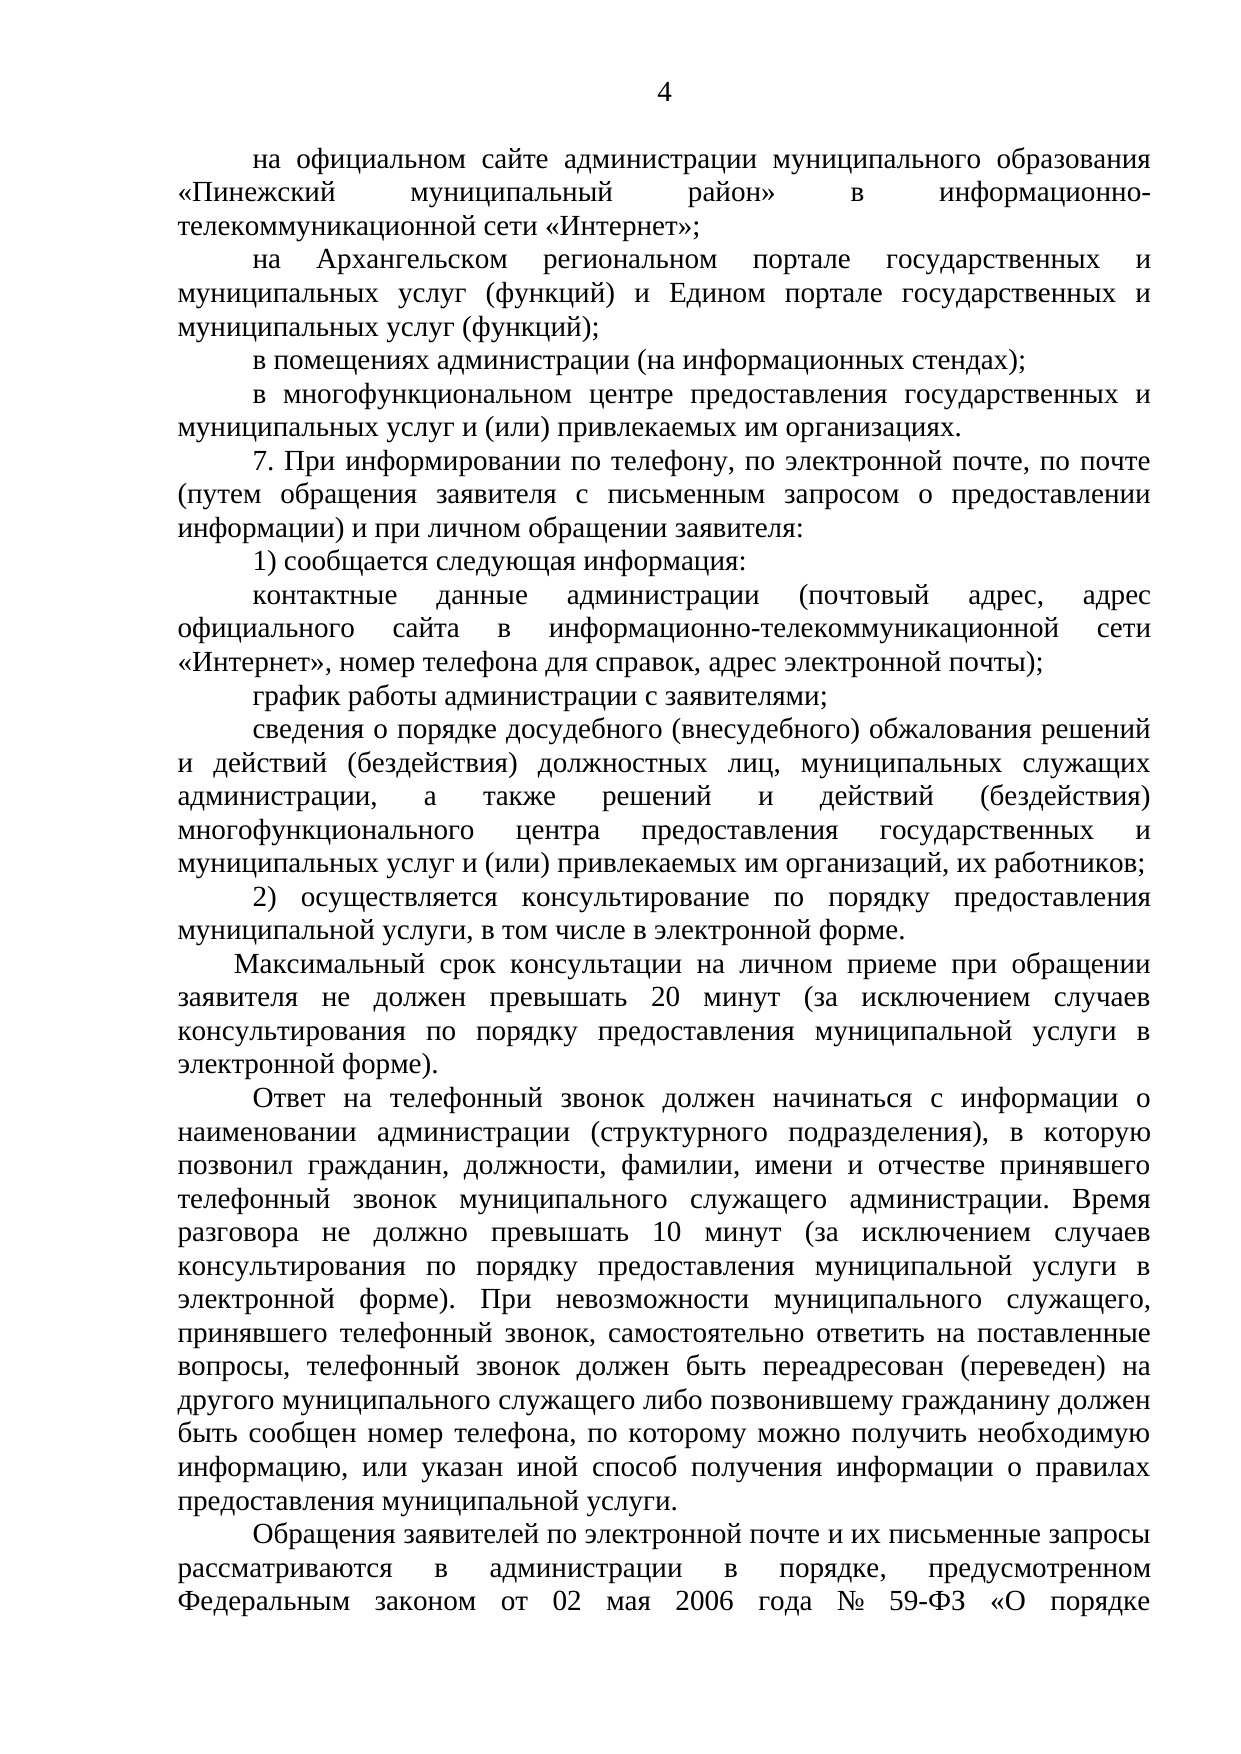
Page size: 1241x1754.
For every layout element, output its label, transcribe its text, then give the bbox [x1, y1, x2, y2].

text график работы администрации с заявителями; [177, 678, 1152, 711]
text на официальном сайте администрации муниципального образования «Пинежский муниципальный район» в информационно-телекоммуникационной сети «Интернет»; [177, 141, 1152, 242]
text в многофункциональном центре предоставления государственных и муниципальных услуг и (или) привлекаемых им организациях. [177, 376, 1152, 443]
text 1) сообщается следующая информация: [177, 543, 1152, 577]
text Ответ на телефонный звонок должен начинаться с информации о наименовании администрации (структурного подразделения), в которую позвонил гражданин, должности, фамилии, имени и отчестве принявшего телефонный звонок муниципального служащего администрации. Время разговора не должно превышать 10 минут (за исключением случаев консультирования по порядку предоставления муниципальной услуги в электронной форме). При невозможности муниципального служащего, принявшего телефонный звонок, самостоятельно ответить на поставленные вопросы, телефонный звонок должен быть переадресован (переведен) на другого муниципального служащего либо позвонившему гражданину должен быть сообщен номер телефона, по которому можно получить необходимую информацию, или указан иной способ получения информации о правилах предоставления муниципальной услуги. [177, 1080, 1152, 1516]
text на Архангельском региональном портале государственных и муниципальных услуг (функций) и Едином портале государственных и муниципальных услуг (функций); [177, 242, 1152, 342]
text контактные данные администрации (почтовый адрес, адрес официального сайта в информационно-телекоммуникационной сети «Интернет», номер телефона для справок, адрес электронной почты); [177, 577, 1152, 678]
text 2) осуществляется консультирование по порядку предоставления муниципальной услуги, в том числе в электронной форме. [177, 879, 1152, 946]
text в помещениях администрации (на информационных стендах); [177, 342, 1152, 376]
text сведения о порядке досудебного (внесудебного) обжалования решений и действий (бездействия) должностных лиц, муниципальных служащих администрации, а также решений и действий (бездействия) многофункционального центра предоставления государственных и муниципальных услуг и (или) привлекаемых им организаций, их работников; [177, 711, 1152, 879]
text Максимальный срок консультации на личном приеме при обращении заявителя не должен превышать 20 минут (за исключением случаев консультирования по порядку предоставления муниципальной услуги в электронной форме). [177, 946, 1152, 1080]
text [177, 1516, 1152, 1617]
text 7. При информировании по телефону, по электронной почте, по почте (путем обращения заявителя с письменным запросом о предоставлении информации) и при личном обращении заявителя: [177, 443, 1152, 543]
